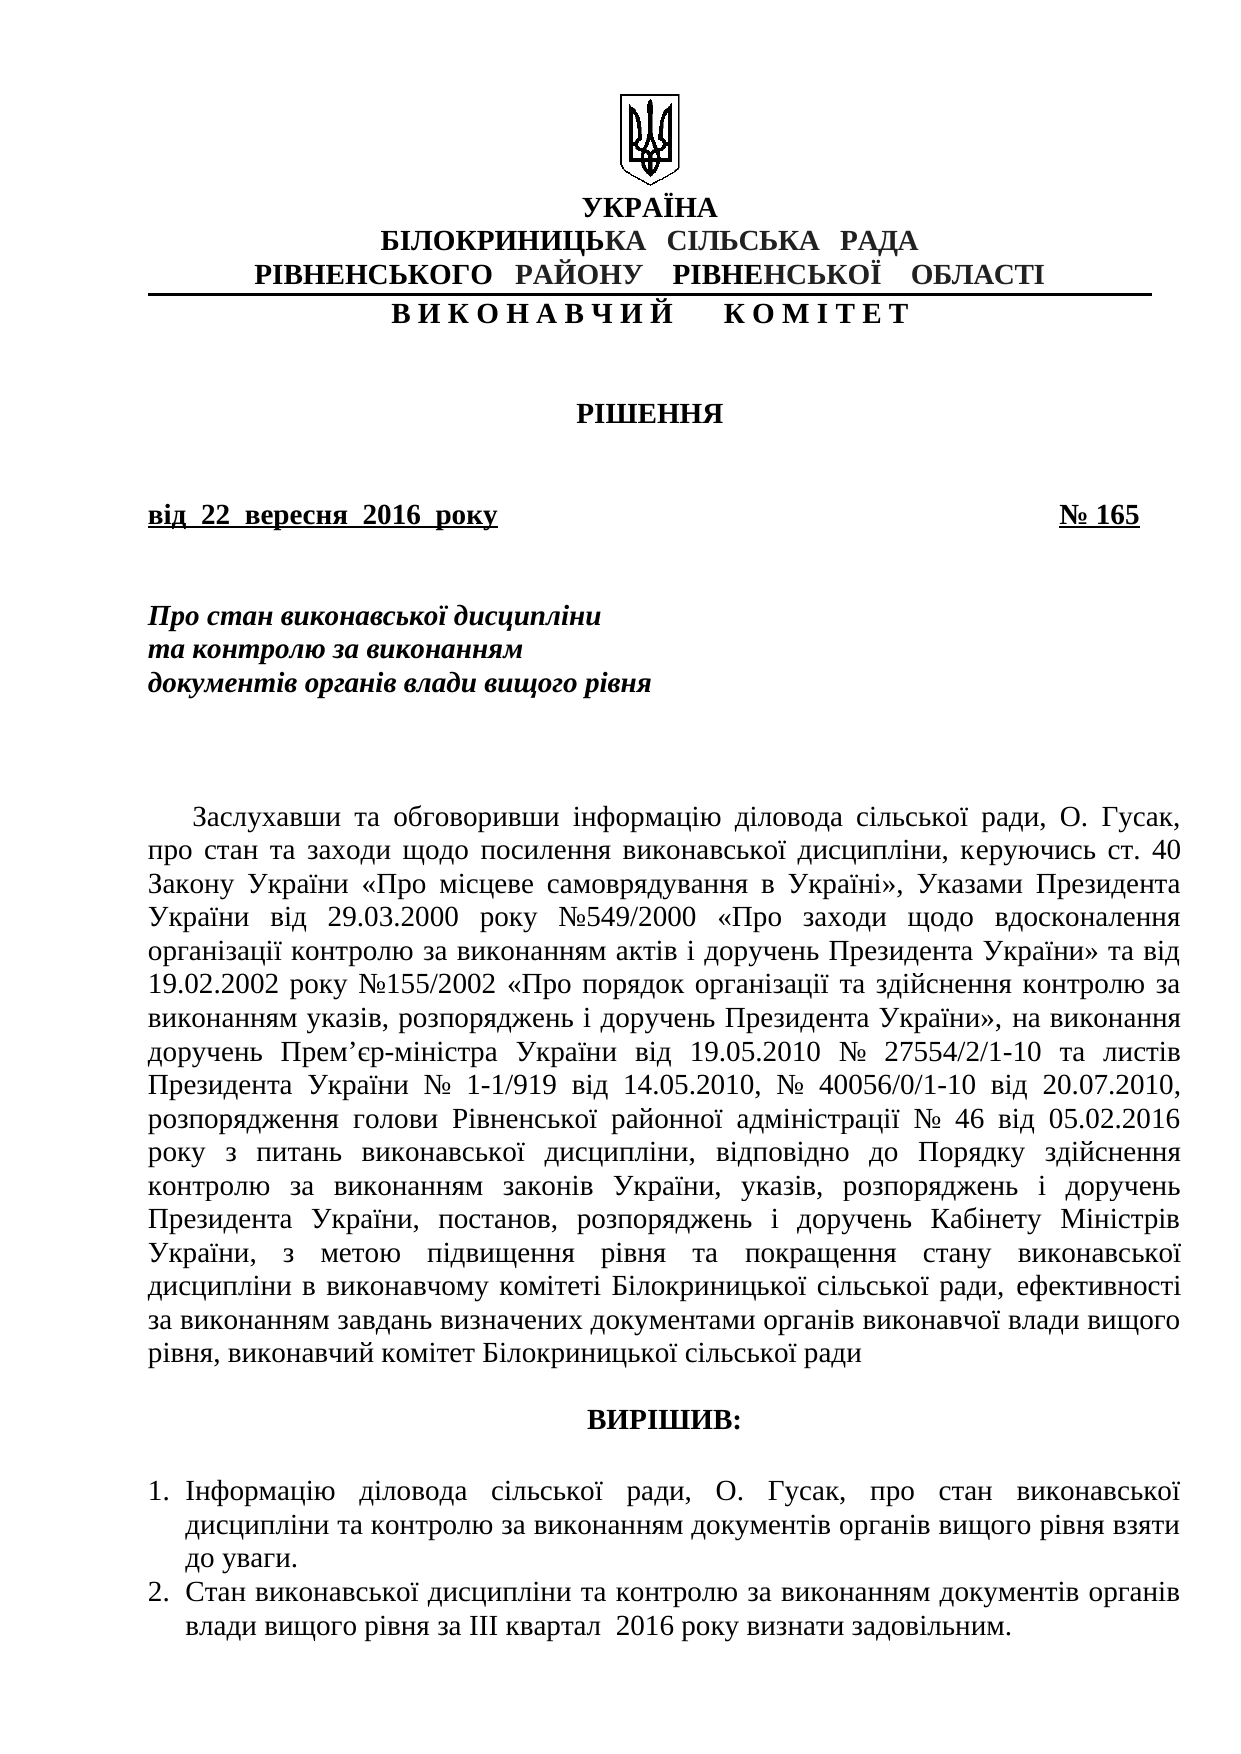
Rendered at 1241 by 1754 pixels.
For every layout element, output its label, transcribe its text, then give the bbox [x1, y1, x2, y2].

text від 22 вересня 2016 року № 165 [148, 497, 1152, 531]
text Заслухавши та обговоривши інформацію діловода сільської ради, О. Гусак, про стан та заходи щодо посилення виконавської дисципліни, керуючись ст. 40 Закону України «Про місцеве самоврядування в Україні», Указами Президента України від 29.03.2000 року №549/2000 «Про заходи щодо вдосконалення організації контролю за виконанням актів і доручень Президента України» та від 19.02.2002 року №155/2002 «Про порядок організації та здійснення контролю за виконанням указів, розпоряджень і доручень Президента України», на виконання доручень Прем’єр-міністра України від 19.05.2010 № 27554/2/1-10 та листів Президента України № 1-1/919 від 14.05.2010, № 40056/0/1-10 від 20.07.2010, розпорядження голови Рівненської районної адміністрації № 46 від 05.02.2016 року з питань виконавської дисципліни, відповідно до Порядку здійснення контролю за виконанням законів України, указів, розпоряджень і доручень Президента України, постанов, розпоряджень і доручень Кабінету Міністрів України, з метою підвищення рівня та покращення стану виконавської дисципліни в виконавчому комітеті Білокриницької сільської ради, ефективності за виконанням завдань визначених документами органів виконавчої влади вищого рівня, виконавчий комітет Білокриницької сільської ради [148, 1235, 1181, 1369]
list Стан виконавської дисципліни та контролю за виконанням документів органів влади вищого рівня за III квартал 2016 року визнати задовільним. [148, 1574, 1181, 1641]
list Інформацію діловода сільської ради, О. Гусак, про стан виконавської дисципліни та контролю за виконанням документів органів вищого рівня взяти до уваги. [148, 1473, 1181, 1574]
text документів органів влади вищого рівня [148, 665, 1152, 698]
text Рівненського району Рівненської області [148, 257, 1152, 293]
text В И К О Н А В Ч И Й К О М І Т Е Т [148, 296, 1152, 329]
text ВИРІШИВ: [148, 1402, 1181, 1436]
text Заслухавши та обговоривши інформацію діловода сільської ради, О. Гусак, про стан та заходи щодо посилення виконавської дисципліни, керуючись ст. 40 Закону України «Про місцеве самоврядування в Україні», Указами Президента України від 29.03.2000 року №549/2000 «Про заходи щодо вдосконалення організації контролю за виконанням актів і доручень Президента України» та від 19.02.2002 року №155/2002 «Про порядок організації та здійснення контролю за виконанням указів, розпоряджень і доручень Президента України», на виконання доручень Прем’єр-міністра України від 19.05.2010 № 27554/2/1-10 та листів Президента України № 1-1/919 від 14.05.2010, № 40056/0/1-10 від 20.07.2010, розпорядження голови Рівненської районної адміністрації № 46 від 05.02.2016 року з питань виконавської дисципліни, відповідно до Порядку здійснення контролю за виконанням законів України, указів, розпоряджень і доручень Президента України, постанов, розпоряджень і доручень Кабінету Міністрів України, з метою підвищення рівня та покращення стану виконавської дисципліни в виконавчому комітеті Білокриницької сільської ради, ефективності за виконанням завдань визначених документами органів виконавчої влади вищого рівня, виконавчий комітет Білокриницької сільської ради [148, 1000, 1181, 1168]
text та контролю за виконанням [148, 631, 1152, 665]
text Про стан виконавської дисципліни [148, 598, 1152, 631]
text РІШЕННЯ [148, 396, 1152, 430]
text Білокриницька сільська рада [148, 223, 1152, 257]
text УКРАЇНА [148, 190, 1152, 223]
